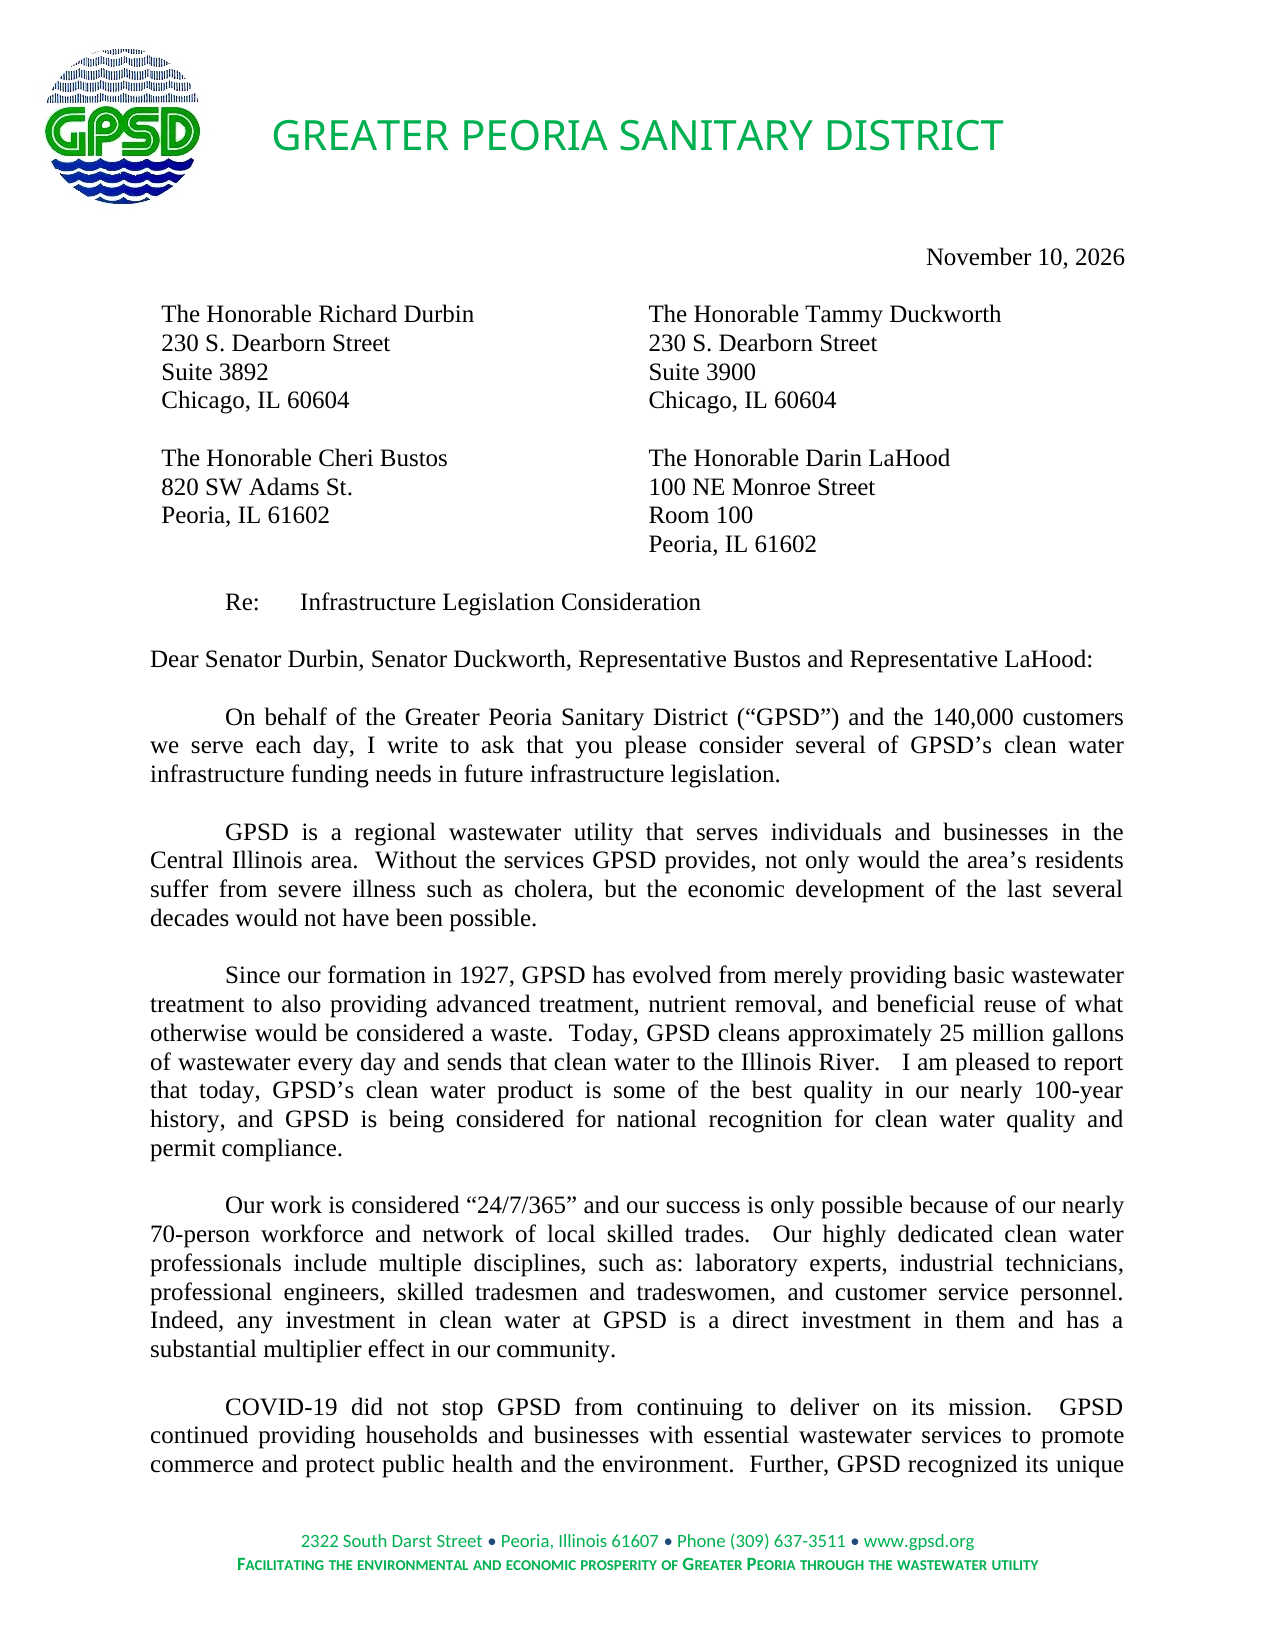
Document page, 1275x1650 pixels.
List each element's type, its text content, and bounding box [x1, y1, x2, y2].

table_header The Honorable Richard Durbin 230 S. Dearborn Street Suite 3892 Chicago, IL 60604 [150, 299, 637, 443]
table_cell The Honorable Cheri Bustos 820 SW Adams St. Peoria, IL 61602 [150, 443, 637, 558]
table_header The Honorable Tammy Duckworth 230 S. Dearborn Street Suite 3900 Chicago, IL 60604 [637, 299, 1124, 443]
text March 15, 2021 [150, 242, 1125, 270]
text Since our formation in 1927, GPSD has evolved from merely providing basic wastewater treatment to also providing advanced treatment, nutrient removal, and beneficial reuse of what otherwise would be considered a waste. Today, GPSD cleans approximately 25 million gallons of wastewater every day and sends that clean water to the Illinois River. I am pleased to report that today, GPSD’s clean water product is some of the best quality in our nearly 100-year history, and GPSD is being considered for national recognition for clean water quality and permit compliance. [150, 960, 1125, 1162]
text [150, 1392, 1125, 1478]
text GPSD is a regional wastewater utility that serves individuals and businesses in the Central Illinois area. Without the services GPSD provides, not only would the area’s residents suffer from severe illness such as cholera, but the economic development of the last several decades would not have been possible. [150, 817, 1125, 932]
text Our work is considered “24/7/365” and our success is only possible because of our nearly 70-person workforce and network of local skilled trades. Our highly dedicated clean water professionals include multiple disciplines, such as: laboratory experts, industrial technicians, professional engineers, skilled tradesmen and tradeswomen, and customer service personnel. Indeed, any investment in clean water at GPSD is a direct investment in them and has a substantial multiplier effect in our community. [150, 1190, 1125, 1363]
text Dear Senator Durbin, Senator Duckworth, Representative Bustos and Representative LaHood: [150, 644, 1125, 673]
table_cell The Honorable Darin LaHood 100 NE Monroe Street Room 100 Peoria, IL 61602 [637, 443, 1124, 558]
text Re: Infrastructure Legislation Consideration [150, 587, 1125, 615]
text GREATER PEORIA SANITARY DISTRICT [150, 106, 1125, 162]
text On behalf of the Greater Peoria Sanitary District (“GPSD”) and the 140,000 customers we serve each day, I write to ask that you please consider several of GPSD’s clean water infrastructure funding needs in future infrastructure legislation. [150, 702, 1125, 788]
picture [23, 38, 215, 216]
